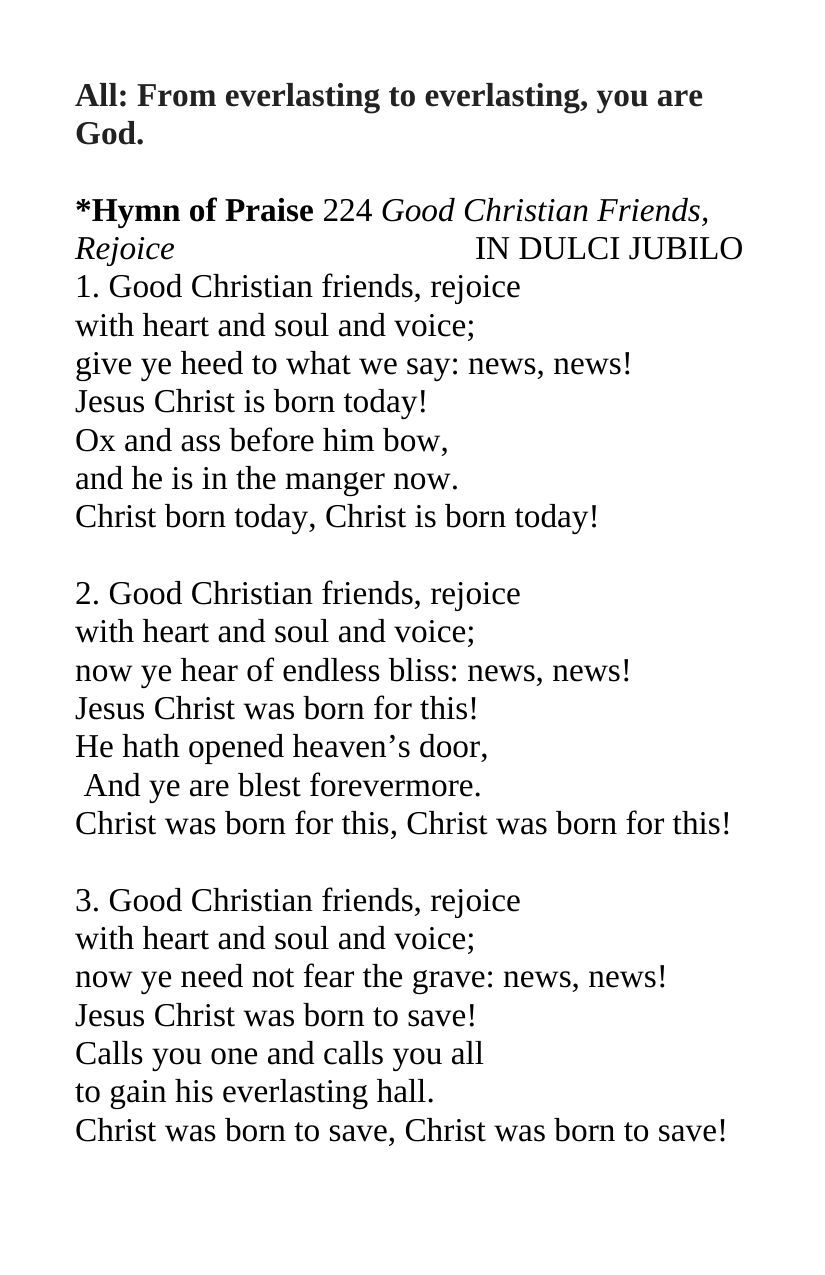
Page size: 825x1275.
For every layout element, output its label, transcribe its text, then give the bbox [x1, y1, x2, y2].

title And ye are blest forevermore. [75, 765, 750, 803]
title now ye hear of endless bliss: news, news! [75, 650, 750, 688]
title Jesus Christ was born to save! [75, 995, 750, 1033]
title Jesus Christ was born for this! [75, 688, 750, 727]
title 1. Good Christian friends, rejoice [75, 267, 750, 305]
title give ye heed to what we say: news, news! [75, 343, 750, 382]
title and he is in the manger now. [75, 458, 750, 497]
text All: From everlasting to everlasting, you are God. [75, 75, 750, 152]
title with heart and soul and voice; [75, 612, 750, 650]
title 2. Good Christian friends, rejoice [75, 573, 750, 612]
title Christ was born to save, Christ was born to save! [75, 1110, 750, 1148]
title He hath opened heaven’s door, [75, 727, 750, 765]
title *Hymn of Praise 224 Good Christian Friends, Rejoice IN DULCI JUBILO [75, 190, 750, 267]
title Calls you one and calls you all [75, 1033, 750, 1072]
title with heart and soul and voice; [75, 918, 750, 957]
title 3. Good Christian friends, rejoice [75, 880, 750, 918]
title Jesus Christ is born today! [75, 382, 750, 420]
title Christ was born for this, Christ was born for this! [75, 803, 750, 842]
title now ye need not fear the grave: news, news! [75, 957, 750, 995]
title to gain his everlasting hall. [75, 1072, 750, 1110]
title Christ born today, Christ is born today! [75, 497, 750, 535]
title with heart and soul and voice; [75, 305, 750, 343]
title Ox and ass before him bow, [75, 420, 750, 458]
